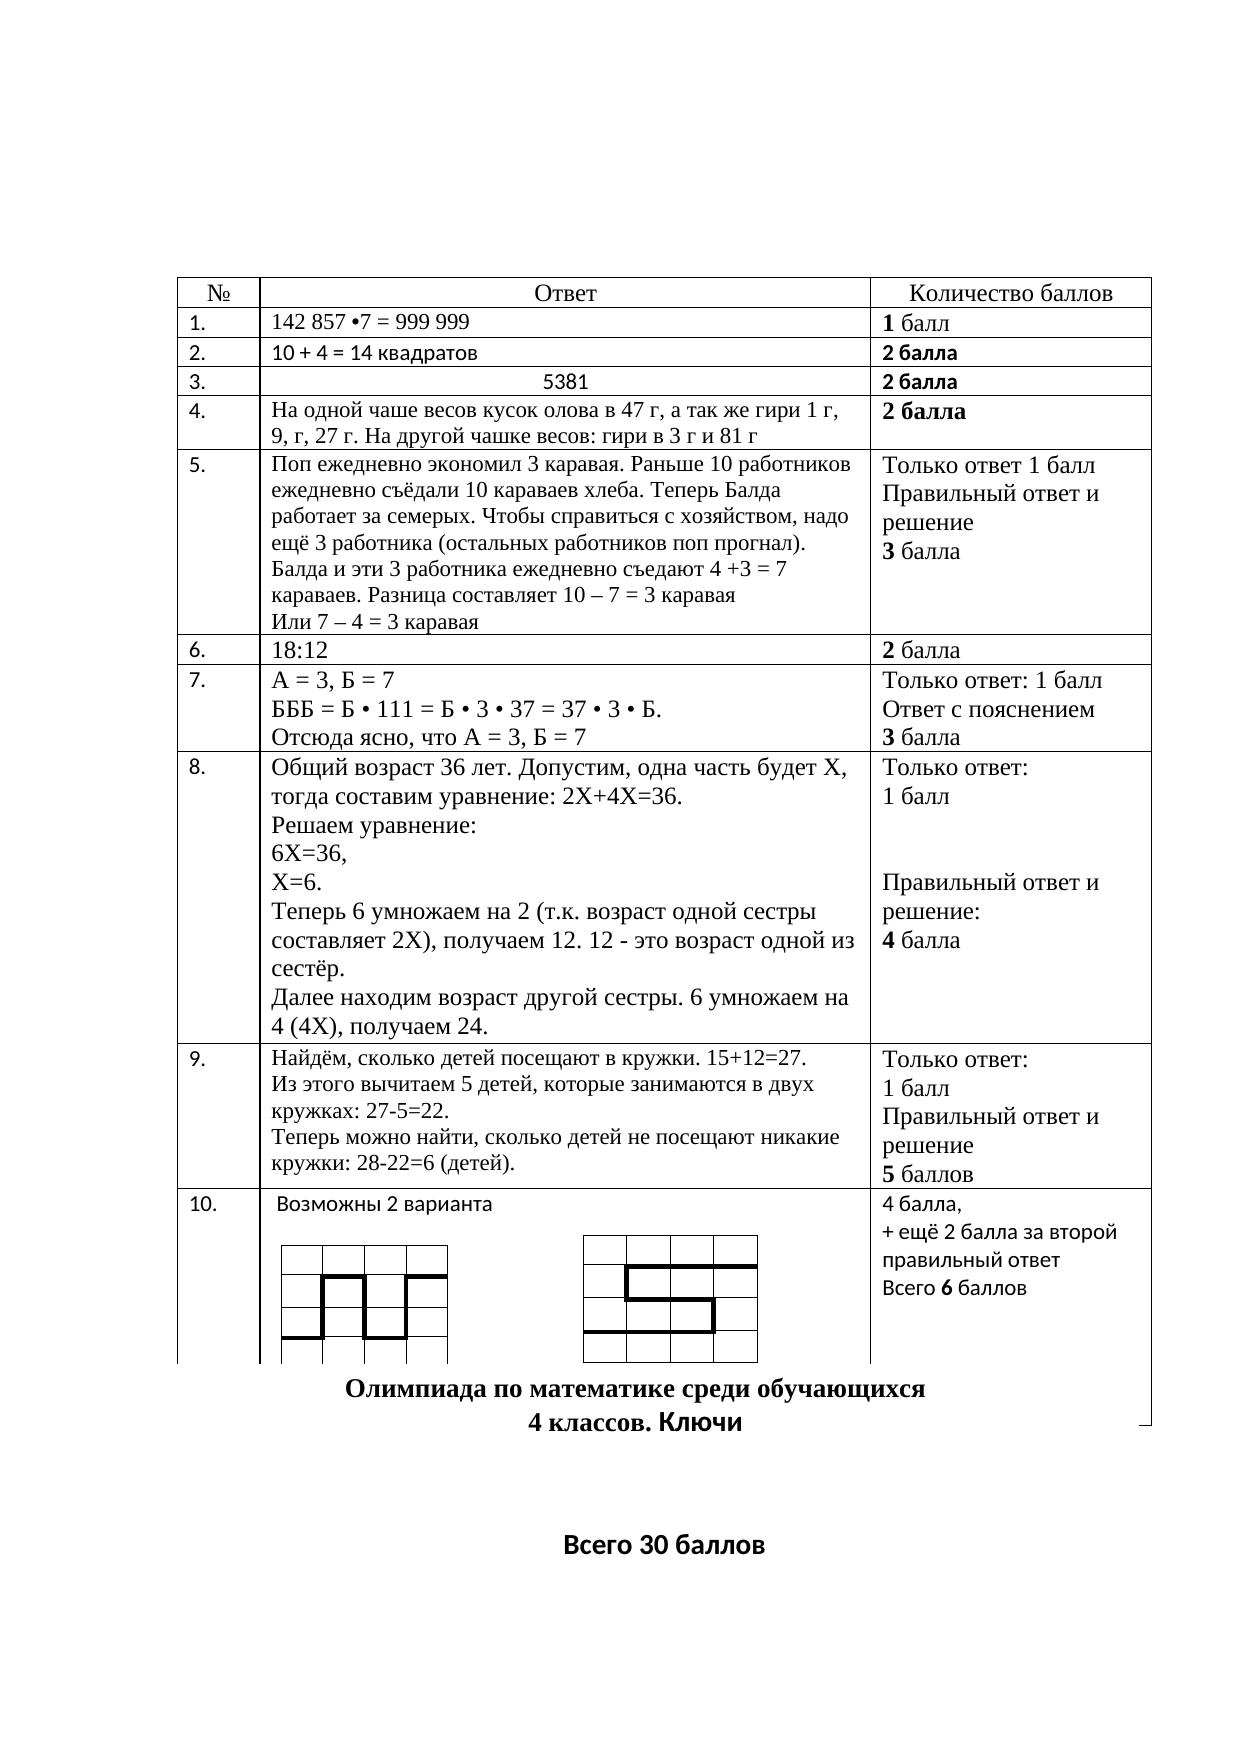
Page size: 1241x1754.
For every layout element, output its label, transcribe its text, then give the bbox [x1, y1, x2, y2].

table_cell 2 балла [871, 635, 1151, 664]
table_cell [178, 1044, 259, 1188]
table_cell Только ответ 1 балл Правильный ответ и решение 3 балла [871, 450, 1151, 634]
table_cell Поп ежедневно экономил 3 каравая. Раньше 10 работников ежедневно съёдали 10 караваев хлеба. Теперь Балда работает за семерых. Чтобы справиться с хозяйством, надо ещё 3 работника (остальных работников поп прогнал). Балда и эти 3 работника ежедневно съедают 4 +3 = 7 караваев. Разница составляет 10 – 7 = 3 каравая Или 7 – 4 = 3 каравая [261, 450, 870, 634]
table_cell 4 балла, + ещё 2 балла за второй правильный ответ Всего 6 баллов [871, 1189, 1151, 1425]
table_cell А = 3, Б = 7 БББ = Б • 111 = Б • 3 • 37 = 37 • 3 • Б. Отсюда ясно, что А = 3, Б = 7 [261, 665, 870, 751]
table_cell 10 + 4 = 14 квадратов [261, 338, 870, 366]
table_cell Найдём, сколько детей посещают в кружки. 15+12=27. Из этого вычитаем 5 детей, которые занимаются в двух кружках: 27-5=22. Теперь можно найти, сколько детей не посещают никакие кружки: 28-22=6 (детей). [261, 1044, 870, 1188]
table_cell 2 балла [871, 338, 1151, 366]
table_cell На одной чаше весов кусок олова в 47 г, а так же гири 1 г, 9, г, 27 г. На другой чашке весов: гири в 3 г и 81 г [261, 396, 870, 449]
table_cell [178, 396, 259, 449]
table_cell [178, 1189, 259, 1364]
table_cell [178, 367, 259, 395]
text Всего 30 баллов [177, 1526, 1152, 1561]
table_cell Только ответ: 1 балл Правильный ответ и решение 5 баллов [871, 1044, 1151, 1188]
table_cell 2 балла [871, 396, 1151, 449]
table_cell 142 857 •7 = 999 999 [261, 308, 870, 337]
table_cell Общий возраст 36 лет. Допустим, одна часть будет Х, тогда составим уравнение: 2Х+4Х=36. Решаем уравнение: 6Х=36, Х=6. Теперь 6 умножаем на 2 (т.к. возраст одной сестры составляет 2X), получаем 12. 12 - это возраст одной из сестёр. Далее находим возраст другой сестры. 6 умножаем на 4 (4X), получаем 24. [261, 752, 870, 1043]
table_header № [178, 278, 259, 307]
table_cell Только ответ: 1 балл Ответ с пояснением 3 балла [871, 665, 1151, 751]
table_header Ответ [261, 278, 870, 307]
table_cell 1 балл [871, 308, 1151, 337]
table_cell [178, 338, 259, 366]
table_cell 18:12 [261, 635, 870, 664]
table_header Количество баллов [871, 278, 1151, 307]
table_cell 2 балла [871, 367, 1151, 395]
table_cell [178, 308, 259, 337]
table_cell 5381 [261, 367, 870, 395]
table_cell [178, 635, 259, 664]
table_cell [178, 665, 259, 751]
table_cell [178, 752, 259, 1043]
table_cell [178, 450, 259, 634]
table_cell Возможны 2 варианта р [261, 1189, 870, 1364]
table_cell Только ответ: 1 балл Правильный ответ и решение: 4 балла [871, 752, 1151, 1043]
